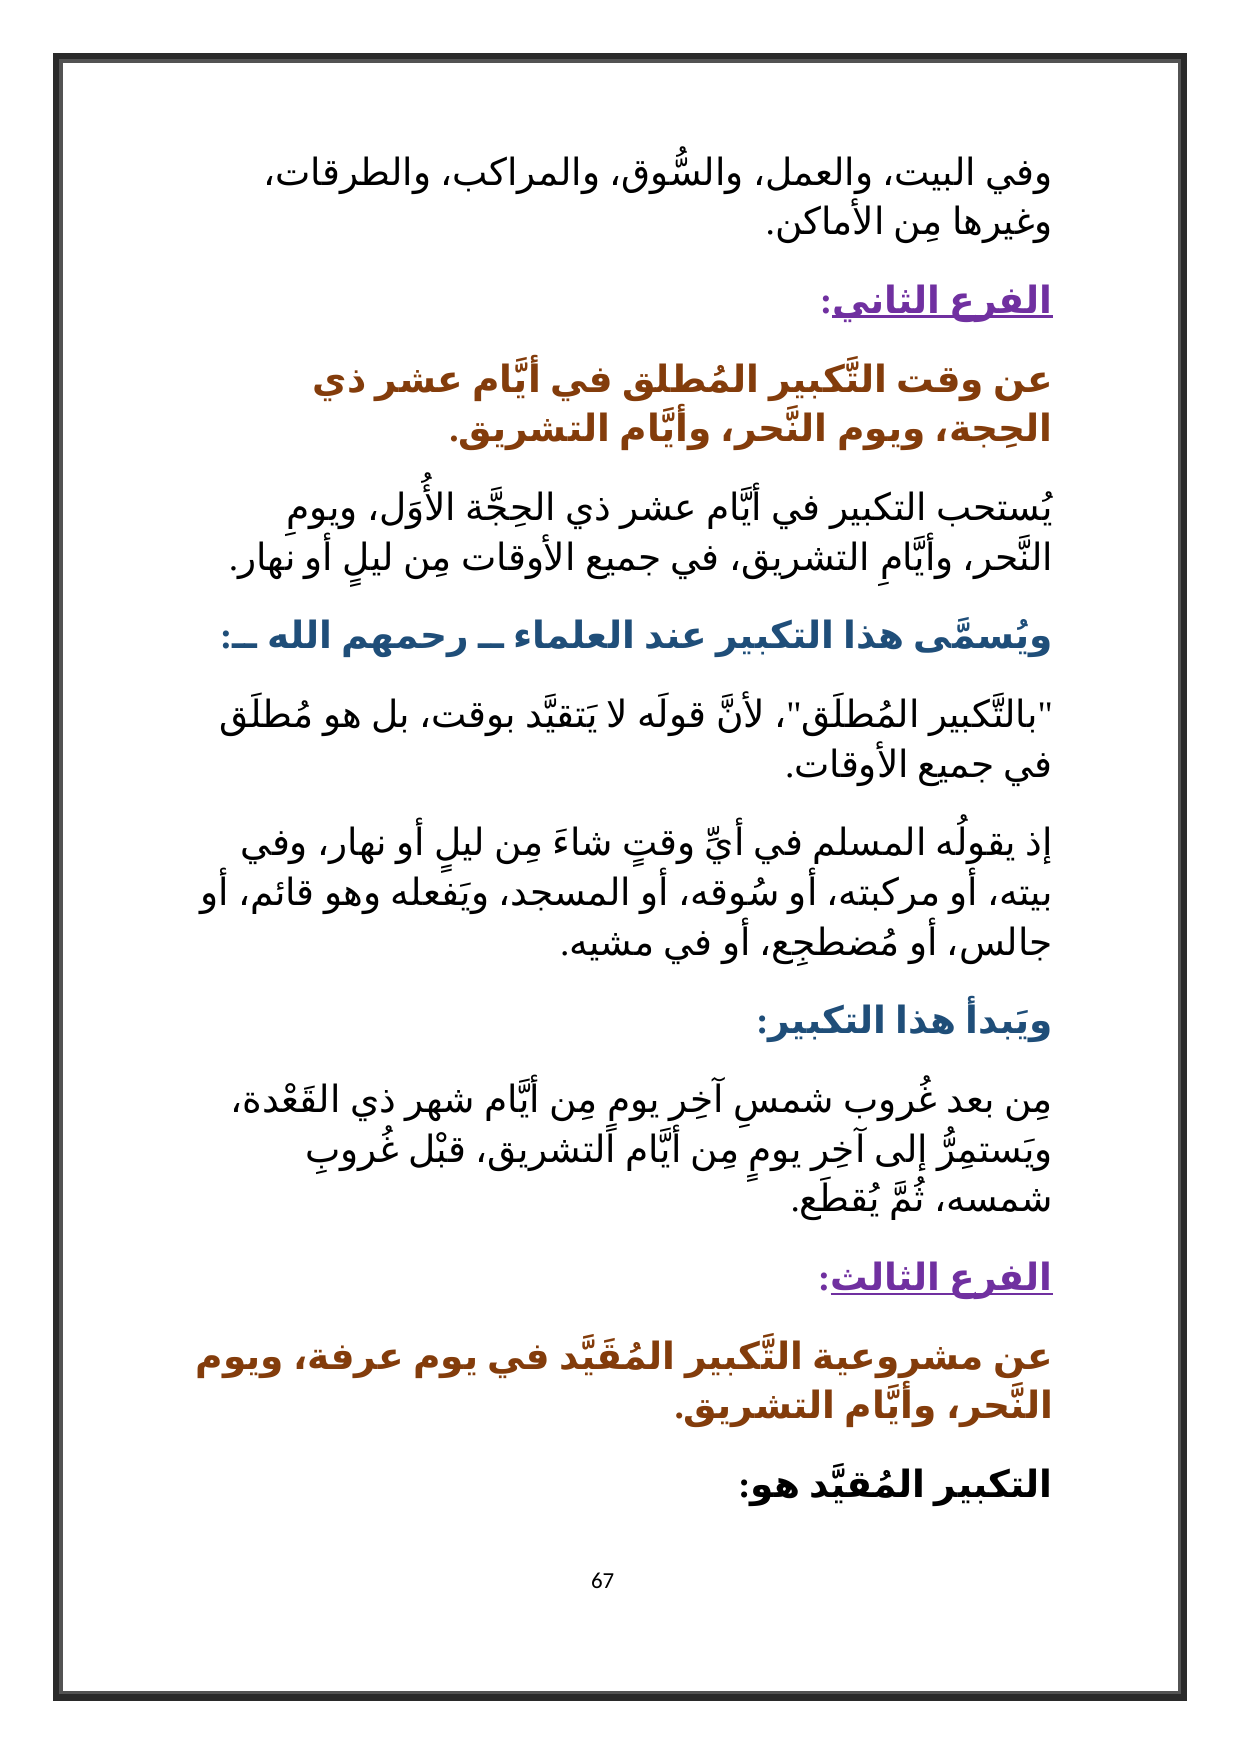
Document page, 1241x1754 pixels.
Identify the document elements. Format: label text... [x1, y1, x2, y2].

text مِن بعد غُروب شمسِ آخِر يومٍ مِن أيَّام شهر ذي القَعْدة، ويَستمِرُّ إلى آخِر يومٍ مِن أيَّام التشريق، قبْل غُروبِ شمسه، ثُمَّ يُقطَع. [187, 1077, 1053, 1220]
text إذ يقولُه المسلم في أيِّ وقتٍ شاءَ مِن ليلٍ أو نهار، وفي بيته، أو مركبته، أو سُوقه، أو المسجد، ويَفعله وهو قائم، أو جالس، أو مُضطجِع، أو في مشيه. [187, 821, 1053, 963]
text التكبير المُقيَّد هو: [187, 1462, 1053, 1506]
text وفي البيت، والعمل، والسُّوق، والمراكب، والطرقات، وغيرها مِن الأماكن. [187, 150, 1053, 243]
text "بالتَّكبير المُطلَق"، لأنَّ قولَه لا يَتقيَّد بوقت، بل هو مُطلَق في جميع الأوقات. [187, 692, 1053, 785]
text الفرع الثاني: [187, 278, 1053, 321]
text عن وقت التَّكبير المُطلق في أيَّام عشر ذي الحِجة، ويوم النَّحر، وأيَّام التشريق. [187, 357, 1053, 450]
text عن مشروعية التَّكبير المُقَيَّد في يوم عرفة، ويوم النَّحر، وأيَّام التشريق. [187, 1334, 1053, 1427]
text الفرع الثالث: [187, 1255, 1053, 1298]
text يُستحب التكبير في أيَّام عشر ذي الحِجَّة الأُوَل، ويومِ النَّحر، وأيَّامِ التشريق، في جميع الأوقات مِن ليلٍ أو نهار. [187, 485, 1053, 578]
text ويُسمَّى هذا التكبير عند العلماء ــ رحمهم الله ــ: [187, 614, 1053, 657]
text ويَبدأ هذا التكبير: [187, 999, 1053, 1042]
